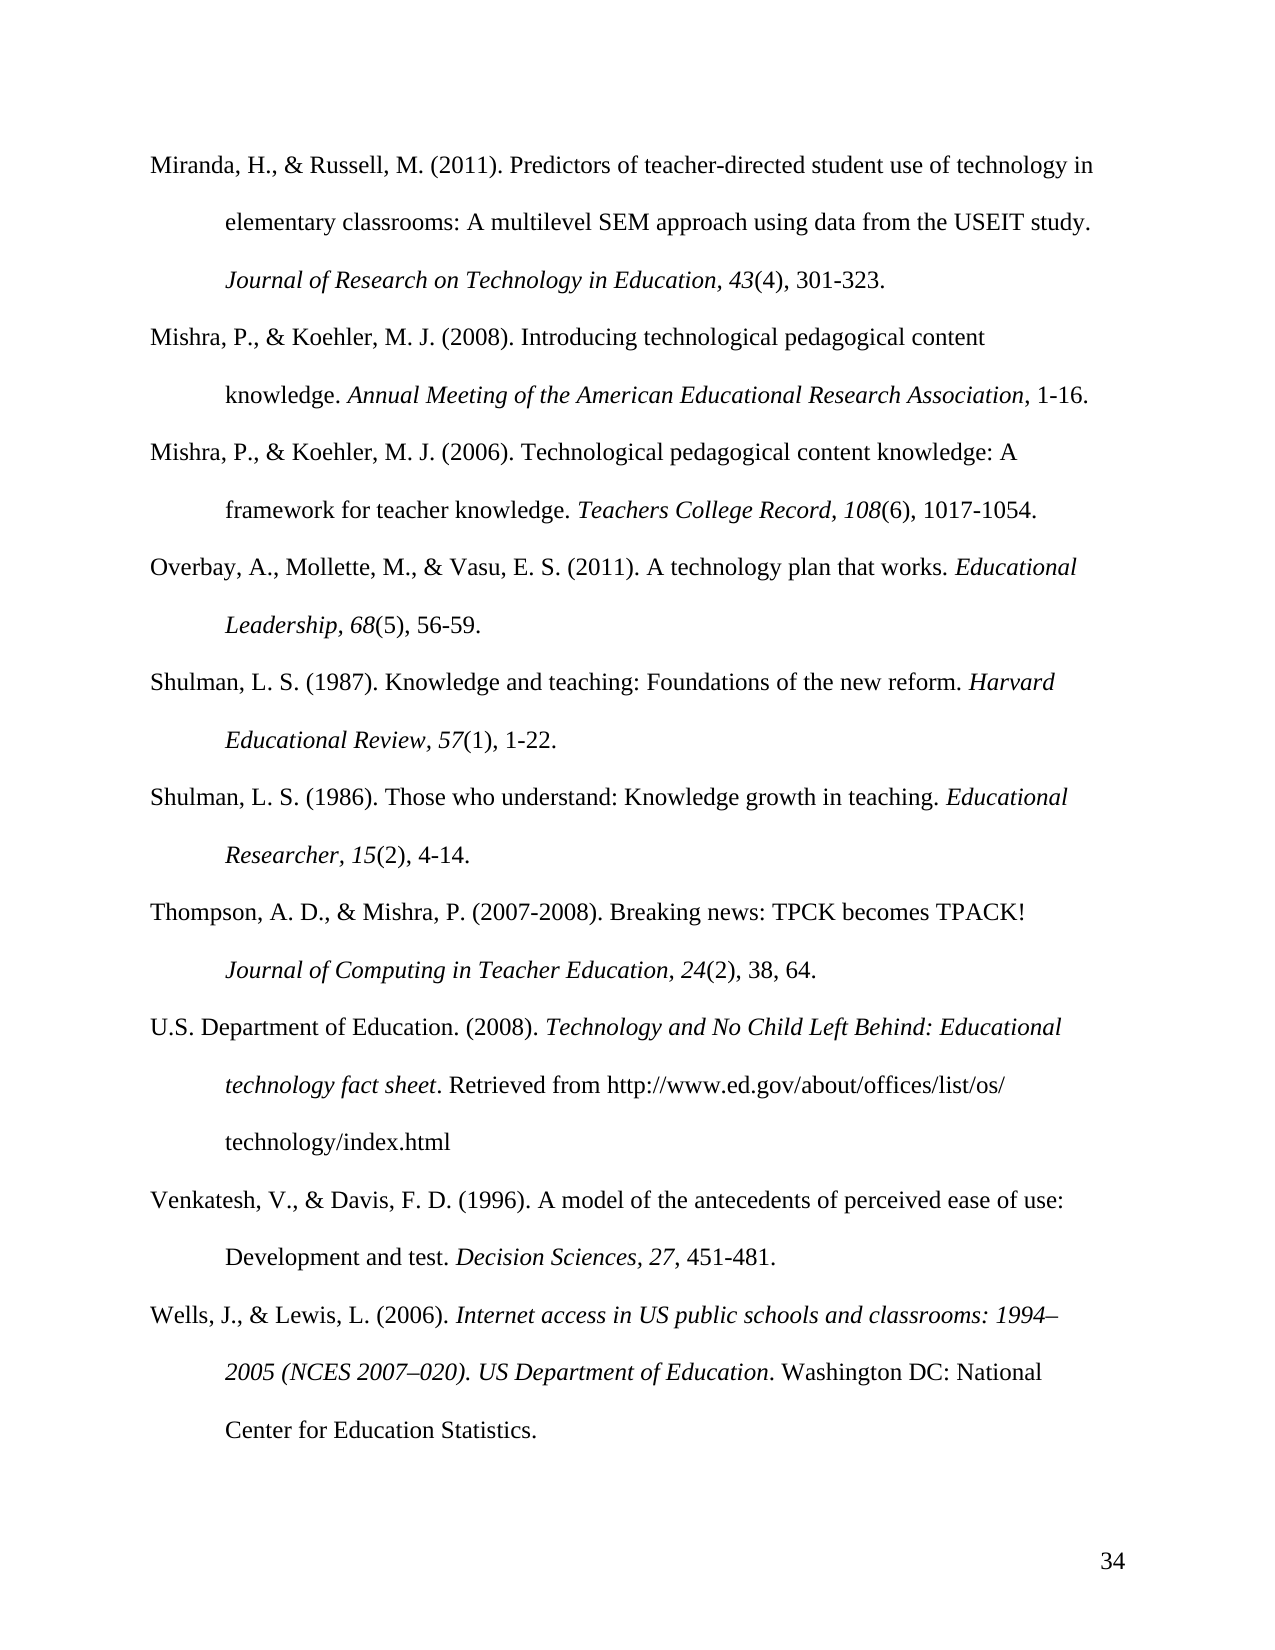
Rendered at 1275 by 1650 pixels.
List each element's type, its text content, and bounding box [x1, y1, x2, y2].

text technology/index.html [150, 1127, 1097, 1156]
text Thompson, A. D., & Mishra, P. (2007-2008). Breaking news: TPCK becomes TPACK! Journal of Computing in Teacher Education, 24(2), 38, 64. [150, 897, 1097, 984]
text Shulman, L. S. (1986). Those who understand: Knowledge growth in teaching. Educational Researcher, 15(2), 4-14. [150, 782, 1097, 869]
text Miranda, H., & Russell, M. (2011). Predictors of teacher-directed student use of technology in elementary classrooms: A multilevel SEM approach using data from the USEIT study. Journal of Research on Technology in Education, 43(4), 301-323. [150, 150, 1097, 294]
text Shulman, L. S. (1987). Knowledge and teaching: Foundations of the new reform. Harvard Educational Review, 57(1), 1-22. [150, 667, 1097, 754]
text Overbay, A., Mollette, M., & Vasu, E. S. (2011). A technology plan that works. Educational Leadership, 68(5), 56-59. [150, 552, 1097, 639]
text Venkatesh, V., & Davis, F. D. (1996). A model of the antecedents of perceived ease of use: Development and test. Decision Sciences, 27, 451-481. [150, 1185, 1097, 1271]
text Wells, J., & Lewis, L. (2006). Internet access in US public schools and classrooms: 1994–2005 (NCES 2007–020). US Department of Education. Washington DC: National Center for Education Statistics. [150, 1300, 1097, 1444]
text U.S. Department of Education. (2008). Technology and No Child Left Behind: Educational technology fact sheet. Retrieved from http://www.ed.gov/about/offices/list/os/ [150, 1012, 1097, 1099]
text Mishra, P., & Koehler, M. J. (2006). Technological pedagogical content knowledge: A framework for teacher knowledge. Teachers College Record, 108(6), 1017-1054. [150, 437, 1097, 524]
text Mishra, P., & Koehler, M. J. (2008). Introducing technological pedagogical content knowledge. Annual Meeting of the American Educational Research Association, 1-16. [150, 322, 1097, 409]
